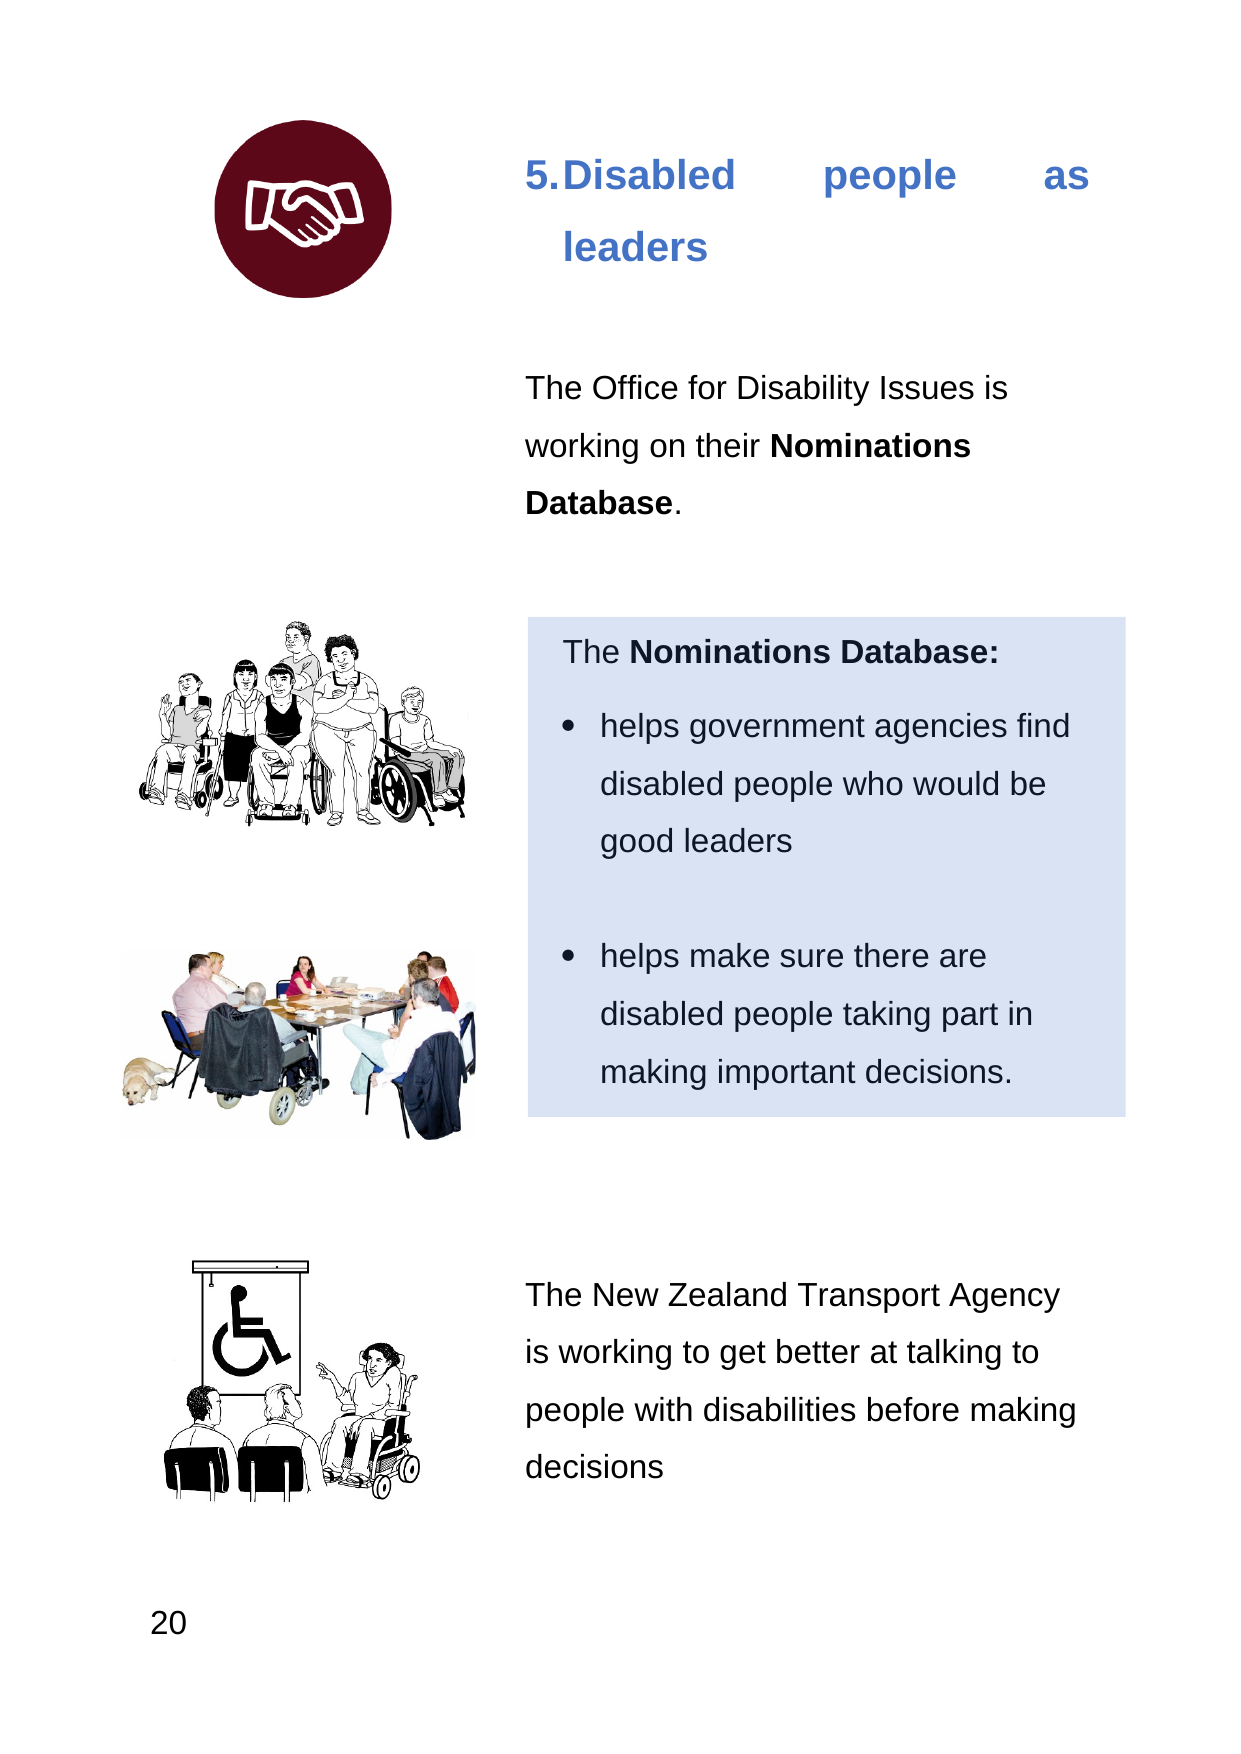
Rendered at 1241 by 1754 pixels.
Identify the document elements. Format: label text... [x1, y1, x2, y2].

picture [214, 120, 392, 298]
picture [136, 617, 469, 831]
picture [121, 950, 476, 1140]
text The New Zealand Transport Agency is working to get better at talking to people with disabilities before making decisions [525, 1275, 1090, 1486]
text The Office for Disability Issues is working on their Nominations Database. [525, 368, 1090, 522]
subtitle Disabled people as leaders [525, 150, 1090, 270]
picture [161, 1258, 422, 1504]
